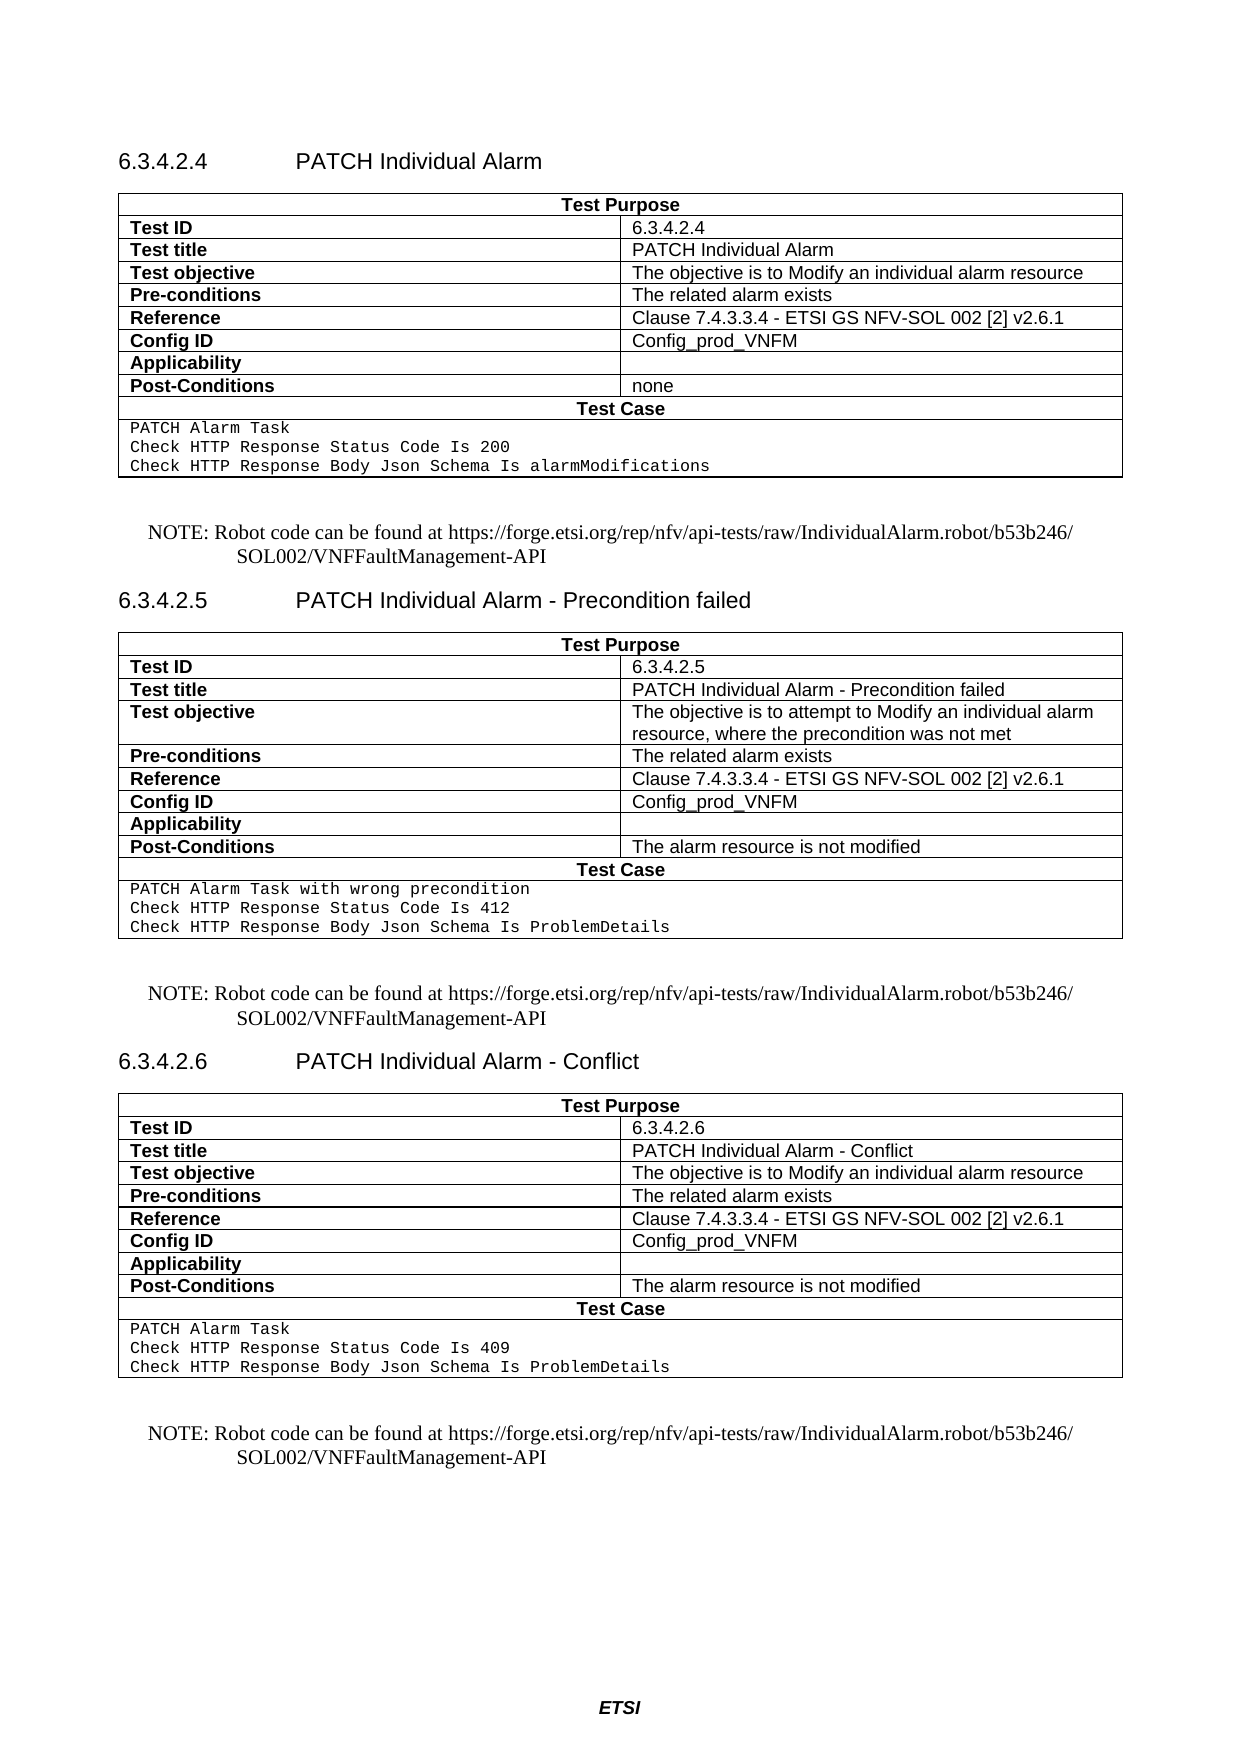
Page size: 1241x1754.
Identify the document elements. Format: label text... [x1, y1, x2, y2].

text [148, 1421, 1122, 1469]
subtitle 6.3.4.2.5 PATCH Individual Alarm - Precondition failed [118, 587, 1122, 613]
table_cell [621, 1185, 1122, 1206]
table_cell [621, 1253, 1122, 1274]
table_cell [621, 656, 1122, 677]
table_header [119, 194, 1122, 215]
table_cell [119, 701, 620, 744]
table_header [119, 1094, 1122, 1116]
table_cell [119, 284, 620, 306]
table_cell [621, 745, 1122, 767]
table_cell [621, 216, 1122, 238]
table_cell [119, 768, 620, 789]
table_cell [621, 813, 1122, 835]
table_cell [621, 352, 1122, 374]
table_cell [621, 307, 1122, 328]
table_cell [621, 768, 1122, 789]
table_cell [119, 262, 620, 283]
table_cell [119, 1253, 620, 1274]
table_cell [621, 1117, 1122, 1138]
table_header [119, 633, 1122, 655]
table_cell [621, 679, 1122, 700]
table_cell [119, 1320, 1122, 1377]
subtitle 6.3.4.2.4 PATCH Individual Alarm [118, 148, 1122, 174]
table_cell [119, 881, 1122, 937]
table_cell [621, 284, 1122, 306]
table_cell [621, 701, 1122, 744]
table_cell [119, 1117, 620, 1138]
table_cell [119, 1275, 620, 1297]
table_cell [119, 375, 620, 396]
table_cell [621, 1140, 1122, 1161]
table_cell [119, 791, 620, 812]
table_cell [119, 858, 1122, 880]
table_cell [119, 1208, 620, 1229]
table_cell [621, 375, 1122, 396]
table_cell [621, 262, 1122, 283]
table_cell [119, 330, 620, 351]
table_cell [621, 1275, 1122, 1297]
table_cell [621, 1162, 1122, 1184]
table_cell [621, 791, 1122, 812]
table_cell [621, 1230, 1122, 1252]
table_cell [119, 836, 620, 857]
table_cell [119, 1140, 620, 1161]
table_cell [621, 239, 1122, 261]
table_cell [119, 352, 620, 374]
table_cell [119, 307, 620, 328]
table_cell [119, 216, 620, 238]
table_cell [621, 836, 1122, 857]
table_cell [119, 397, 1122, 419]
subtitle 6.3.4.2.6 PATCH Individual Alarm - Conflict [118, 1048, 1122, 1074]
text NOTE: Robot code can be found at https://forge.etsi.org/rep/nfv/api-tests/raw/IndividualAlarm.robot/b53b246/SOL002/VNFFaultManagement-API [148, 981, 1122, 1029]
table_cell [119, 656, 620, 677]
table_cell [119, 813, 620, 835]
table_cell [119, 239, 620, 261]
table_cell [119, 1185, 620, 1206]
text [148, 520, 1122, 568]
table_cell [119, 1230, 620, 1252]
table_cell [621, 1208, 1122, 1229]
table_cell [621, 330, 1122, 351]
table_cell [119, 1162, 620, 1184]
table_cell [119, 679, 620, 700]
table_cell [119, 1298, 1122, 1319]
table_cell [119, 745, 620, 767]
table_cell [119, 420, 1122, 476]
